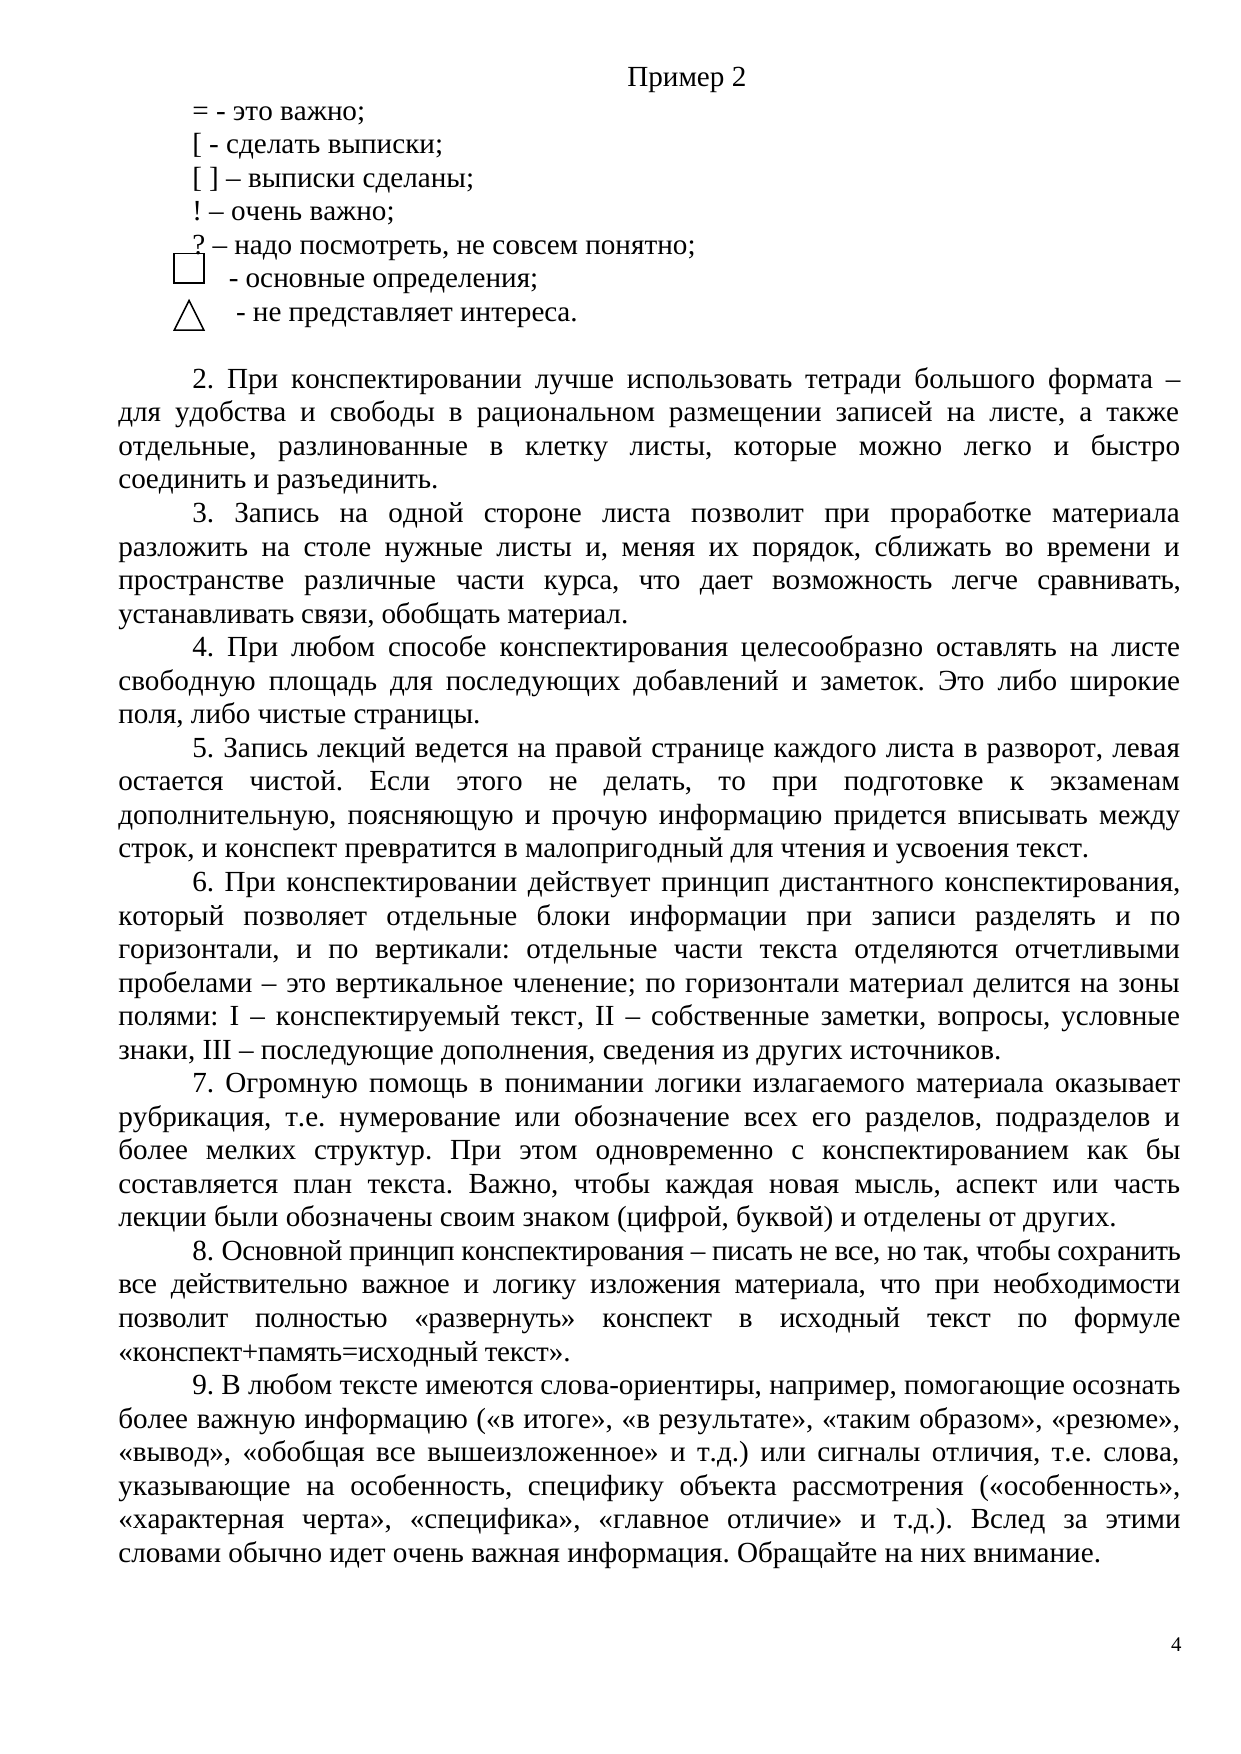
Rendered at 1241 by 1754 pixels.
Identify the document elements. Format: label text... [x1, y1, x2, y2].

text 6. При конспектировании действует принцип дистантного конспектирования, который позволяет отдельные блоки информации при записи разделять и по горизонтали, и по вертикали: отдельные части текста отделяются отчетливыми пробелами – это вертикальное членение; по горизонтали материал делится на зоны полями: I – конспектируемый текст, II – собственные заметки, вопросы, условные знаки, III – последующие дополнения, сведения из других источников. [118, 864, 1181, 1065]
text - не представляет интереса. [118, 294, 1181, 327]
text Пример 2 [118, 59, 1181, 93]
text 8. Основной принцип конспектирования – писать не все, но так, чтобы сохранить все действительно важное и логику изложения материала, что при необходимости позволит полностью «развернуть» конспект в исходный текст по формуле «конспект+память=исходный текст». [118, 1233, 1181, 1367]
text 2. При конспектировании лучше использовать тетради большого формата – для удобства и свободы в рациональном размещении записей на листе, а также отдельные, разлинованные в клетку листы, которые можно легко и быстро соединить и разъединить. [118, 361, 1181, 495]
text = - это важно; [118, 93, 1181, 126]
text [ - сделать выписки; [118, 126, 1181, 160]
text 4. При любом способе конспектирования целесообразно оставлять на листе свободную площадь для последующих добавлений и заметок. Это либо широкие поля, либо чистые страницы. [118, 629, 1181, 730]
text 3. Запись на одной стороне листа позволит при проработке материала разложить на столе нужные листы и, меняя их порядок, сближать во времени и пространстве различные части курса, что дает возможность легче сравнивать, устанавливать связи, обобщать материал. [118, 495, 1181, 629]
text ? – надо посмотреть, не совсем понятно; [118, 227, 1181, 260]
text 7. Огромную помощь в понимании логики излагаемого материала оказывает рубрикация, т.е. нумерование или обозначение всех его разделов, подразделов и более мелких структур. При этом одновременно с конспектированием как бы составляется план текста. Важно, чтобы каждая новая мысль, аспект или часть лекции были обозначены своим знаком (цифрой, буквой) и отделены от других. [118, 1065, 1181, 1233]
text - основные определения; [118, 260, 1181, 294]
text 5. Запись лекций ведется на правой странице каждого листа в разворот, левая остается чистой. Если этого не делать, то при подготовке к экзаменам дополнительную, поясняющую и прочую информацию придется вписывать между строк, и конспект превратится в малопригодный для чтения и усвоения текст. [118, 730, 1181, 864]
text 9. В любом тексте имеются слова-ориентиры, например, помогающие осознать более важную информацию («в итоге», «в результате», «таким образом», «резюме», «вывод», «обобщая все вышеизложенное» и т.д.) или сигналы отличия, т.е. слова, указывающие на особенность, специфику объекта рассмотрения («особенность», «характерная черта», «специфика», «главное отличие» и т.д.). Вслед за этими словами обычно идет очень важная информация. Обращайте на них внимание. [118, 1367, 1181, 1568]
text [ ] – выписки сделаны; [118, 160, 1181, 193]
text ! – очень важно; [118, 193, 1181, 227]
